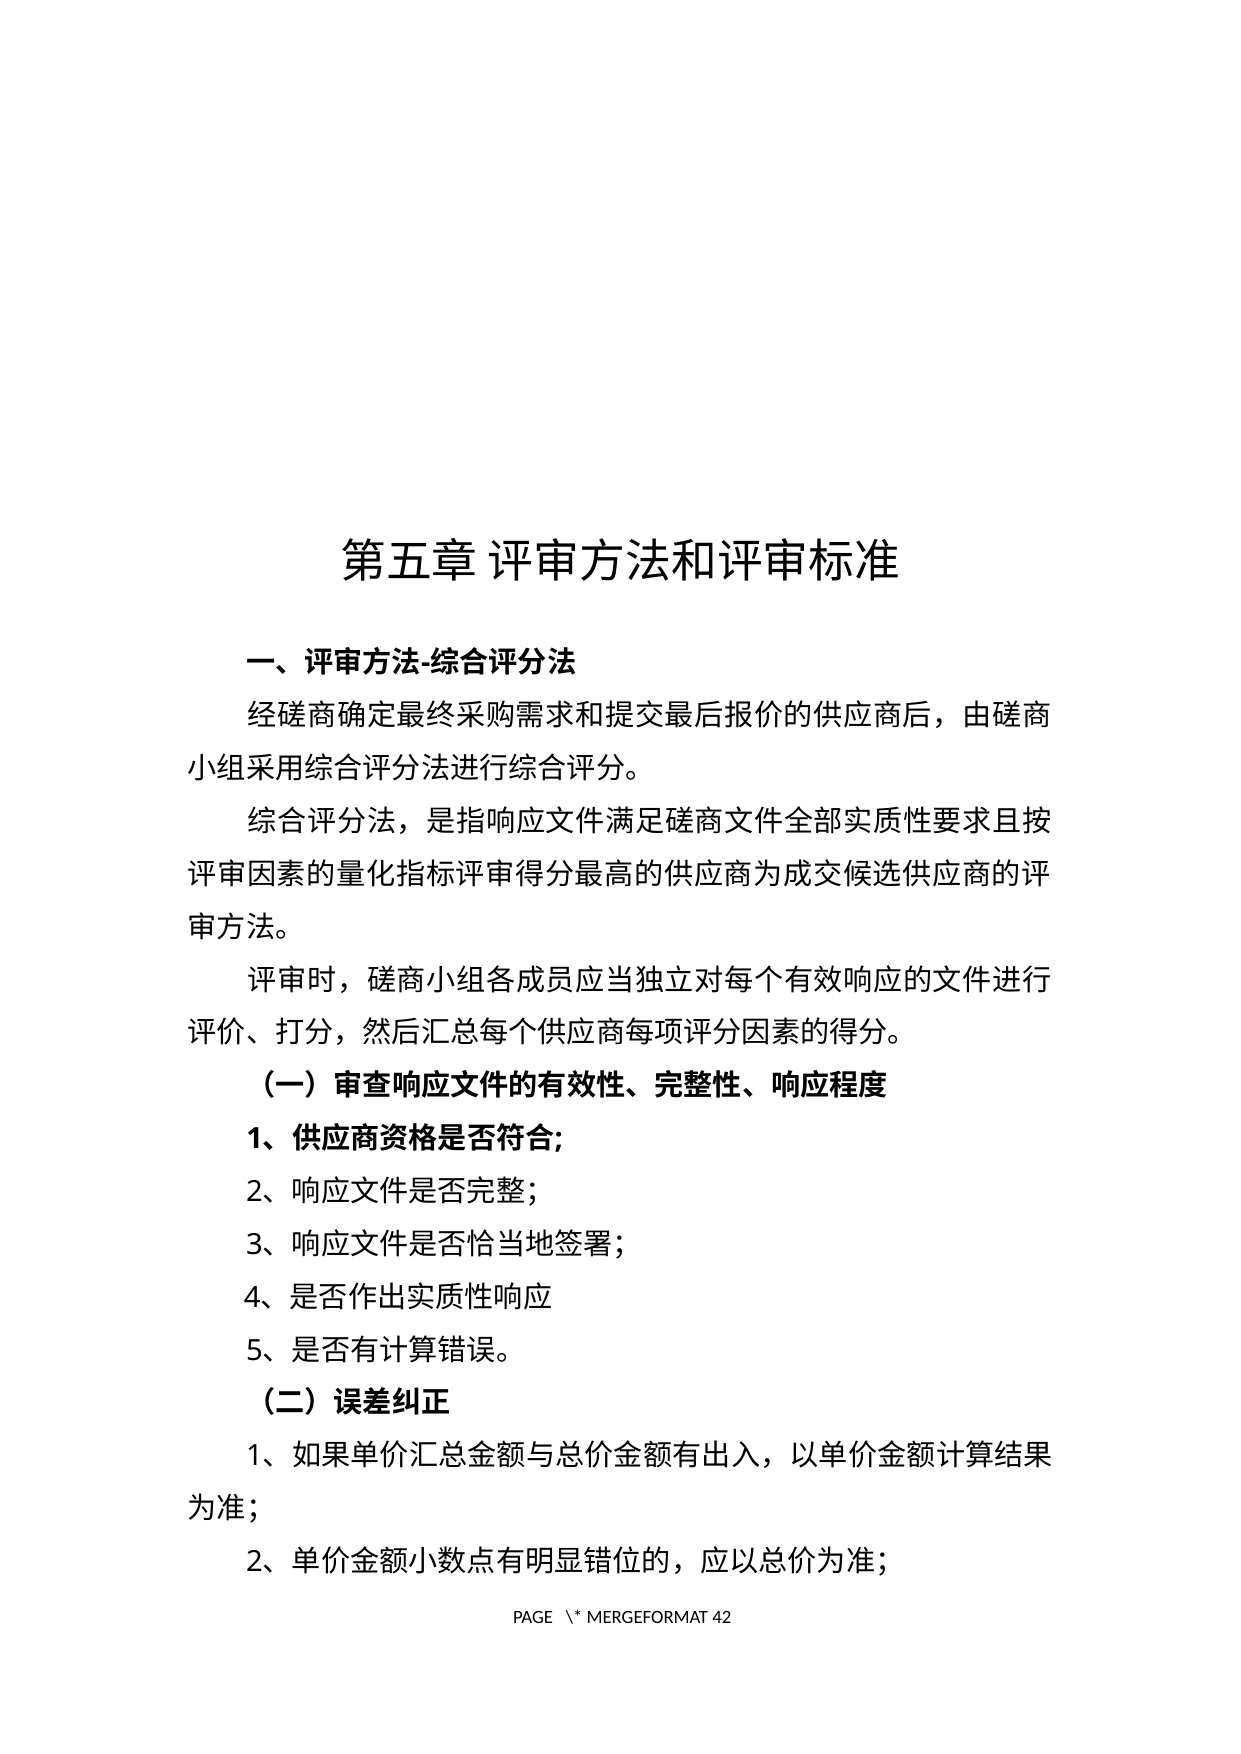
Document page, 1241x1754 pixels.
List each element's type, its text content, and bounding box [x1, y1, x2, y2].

text 3、响应文件是否恰当地签署； [187, 1220, 1053, 1263]
text （一）审查响应文件的有效性、完整性、响应程度 [187, 1062, 1053, 1104]
text 一、评审方法-综合评分法 [187, 639, 1031, 681]
text 综合评分法，是指响应文件满足磋商文件全部实质性要求且按评审因素的量化指标评审得分最高的供应商为成交候选供应商的评审方法。 [187, 798, 1053, 946]
subtitle 第五章 评审方法和评审标准 [187, 509, 1053, 607]
text 1、供应商资格是否符合; [187, 1114, 1053, 1157]
text 评审时，磋商小组各成员应当独立对每个有效响应的文件进行评价、打分，然后汇总每个供应商每项评分因素的得分。 [187, 956, 1053, 1051]
text 5、是否有计算错误。 [187, 1326, 1053, 1368]
text 2、单价金额小数点有明显错位的，应以总价为准； [187, 1538, 1053, 1580]
text 4、是否作出实质性响应 [187, 1273, 1053, 1316]
text （二）误差纠正 [187, 1379, 1053, 1421]
text 1、如果单价汇总金额与总价金额有出入，以单价金额计算结果为准； [187, 1432, 1053, 1527]
text 2、响应文件是否完整； [187, 1167, 1053, 1210]
text 经磋商确定最终采购需求和提交最后报价的供应商后，由磋商小组采用综合评分法进行综合评分。 [187, 692, 1053, 787]
